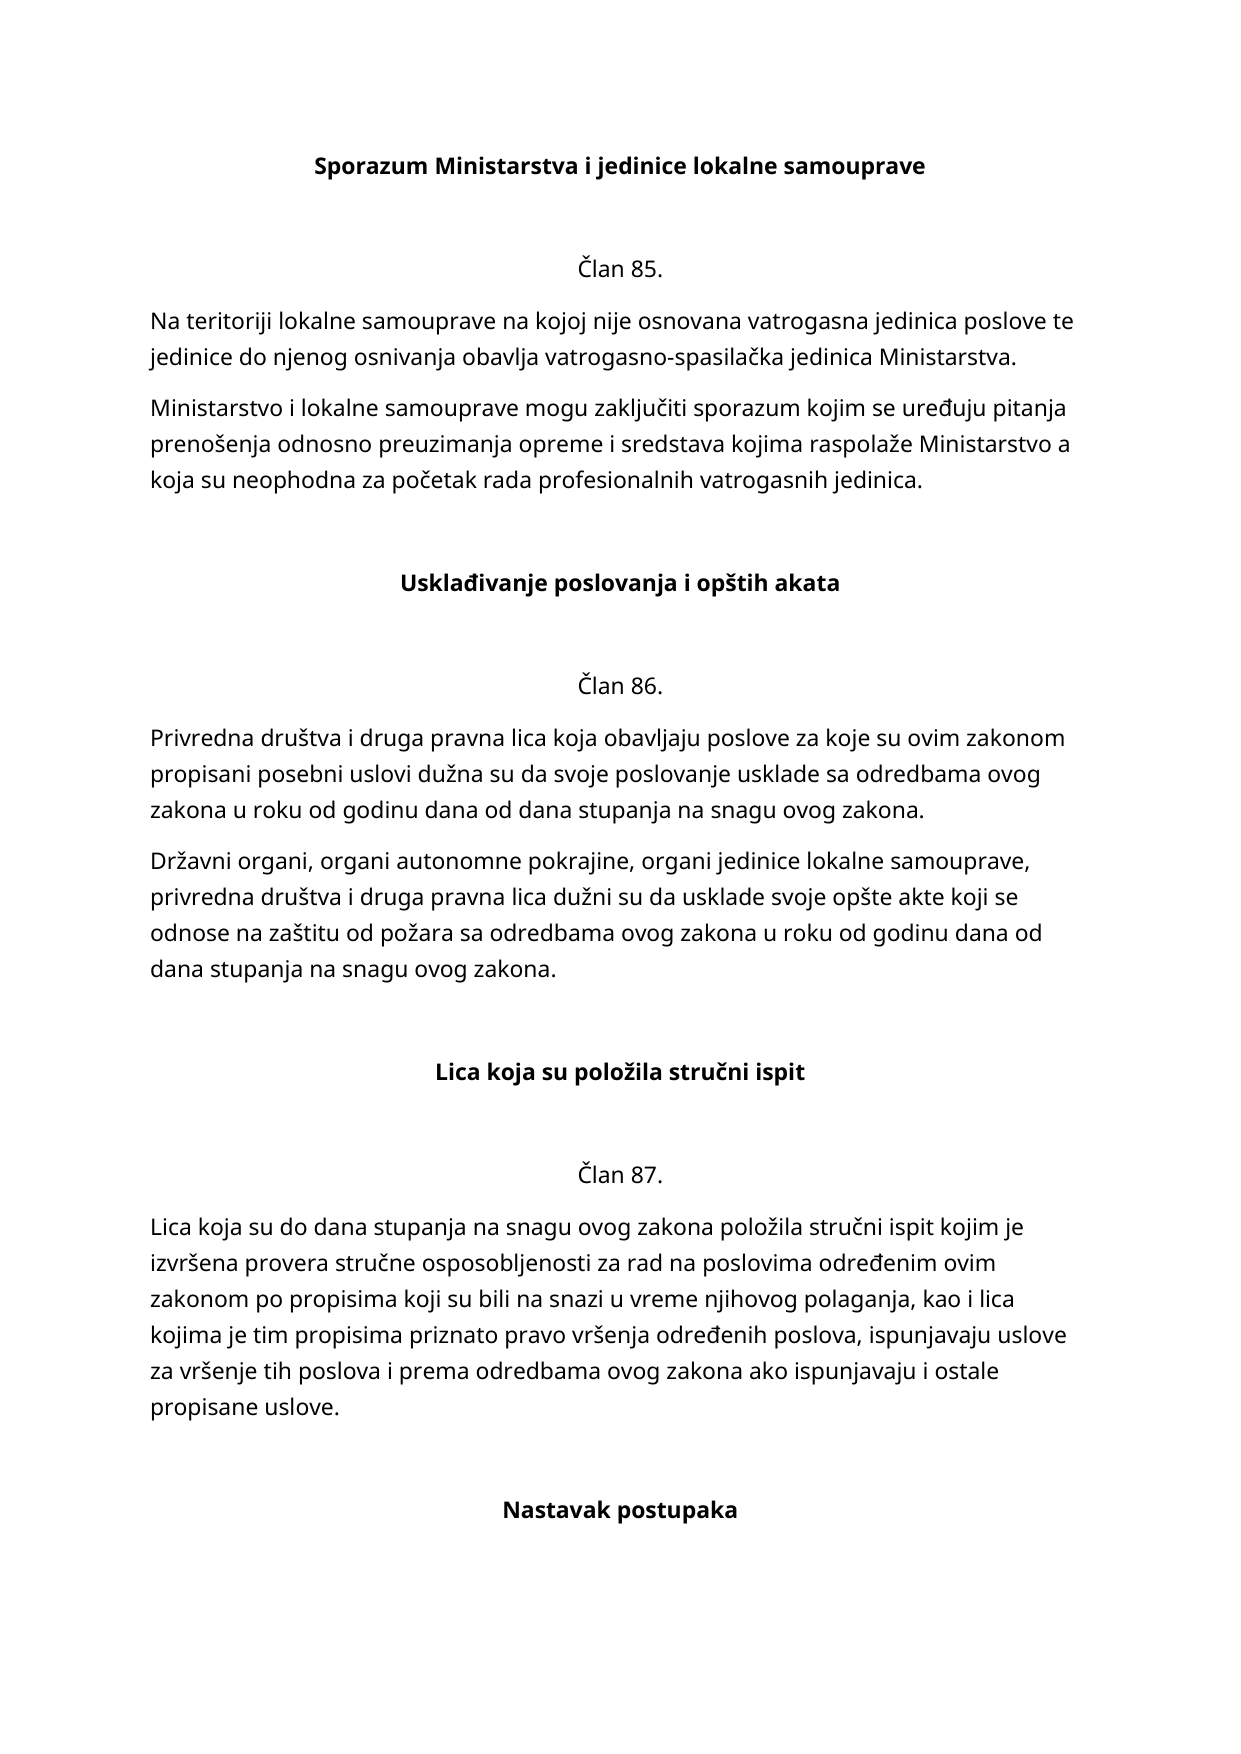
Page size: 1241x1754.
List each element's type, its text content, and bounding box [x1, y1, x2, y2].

text Član 85. [150, 253, 1090, 284]
text Lica koja su položila stručni ispit [150, 1056, 1090, 1087]
text Nastavak postupaka [150, 1494, 1090, 1525]
text Član 86. [150, 670, 1090, 702]
text Lica koja su do dana stupanja na snagu ovog zakona položila stručni ispit kojim je izvršena provera stručne osposobljenosti za rad na poslovima određenim ovim zakonom po propisima koji su bili na snazi u vreme njihovog polaganja, kao i lica kojima je tim propisima priznato pravo vršenja određenih poslova, ispunjavaju uslove za vršenje tih poslova i prema odredbama ovog zakona ako ispunjavaju i ostale propisane uslove. [150, 1211, 1090, 1422]
text Ministarstvo i lokalne samouprave mogu zaključiti sporazum kojim se uređuju pitanja prenošenja odnosno preuzimanja opreme i sredstava kojima raspolaže Ministarstvo a koja su neophodna za početak rada profesionalnih vatrogasnih jedinica. [150, 392, 1090, 495]
text Na teritoriji lokalne samouprave na kojoj nije osnovana vatrogasna jedinica poslove te jedinice do njenog osnivanja obavlja vatrogasno-spasilačka jedinica Ministarstva. [150, 305, 1090, 372]
text Državni organi, organi autonomne pokrajine, organi jedinice lokalne samouprave, privredna društva i druga pravna lica dužni su da usklade svoje opšte akte koji se odnose na zaštitu od požara sa odredbama ovog zakona u roku od godinu dana od dana stupanja na snagu ovog zakona. [150, 845, 1090, 984]
text Privredna društva i druga pravna lica koja obavljaju poslove za koje su ovim zakonom propisani posebni uslovi dužna su da svoje poslovanje usklade sa odredbama ovog zakona u roku od godinu dana od dana stupanja na snagu ovog zakona. [150, 722, 1090, 825]
text Usklađivanje poslovanja i opštih akata [150, 567, 1090, 598]
text Sporazum Ministarstva i jedinice lokalne samouprave [150, 150, 1090, 181]
text Član 87. [150, 1159, 1090, 1191]
